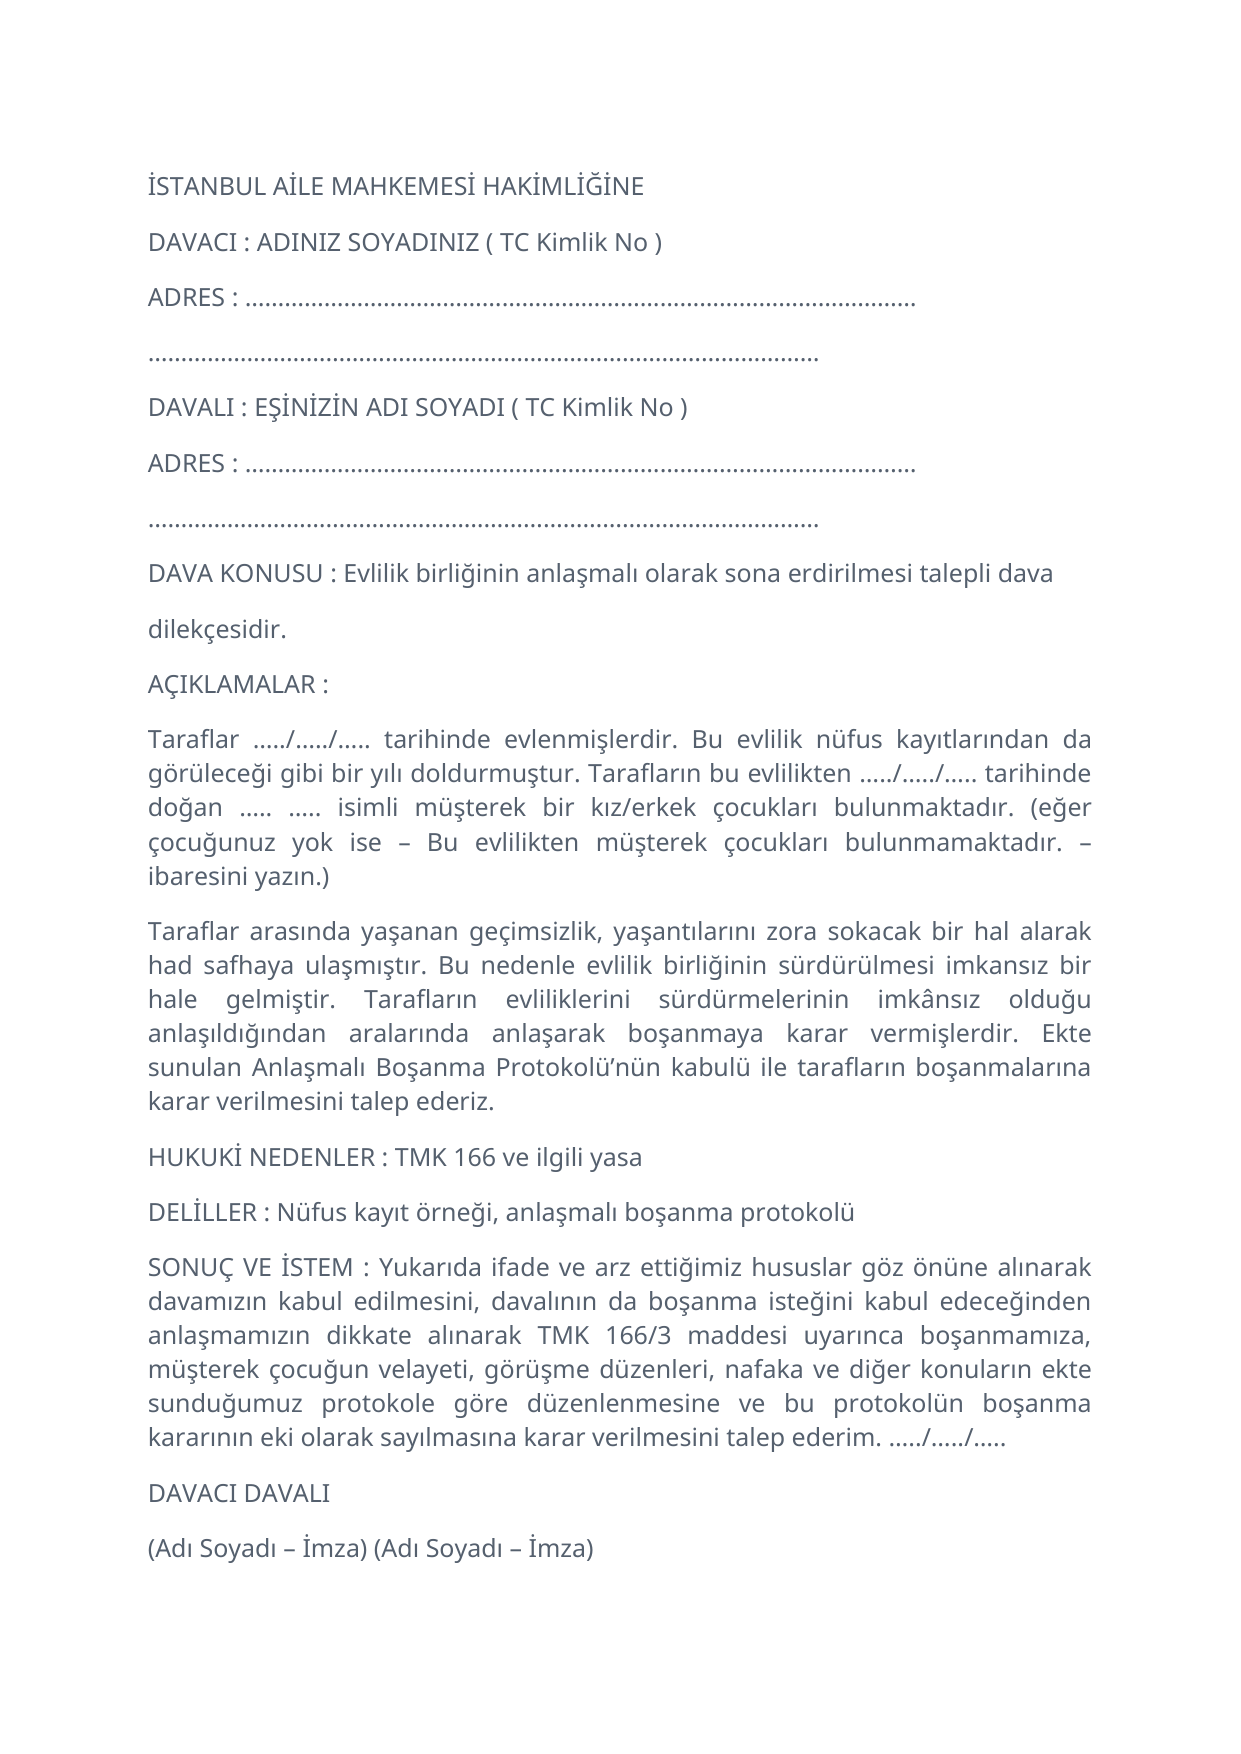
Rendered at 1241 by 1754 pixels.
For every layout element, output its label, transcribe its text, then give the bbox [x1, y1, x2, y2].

text HUKUKİ NEDENLER : TMK 166 ve ilgili yasa [148, 1139, 1093, 1173]
text (Adı Soyadı – İmza) (Adı Soyadı – İmza) [148, 1531, 1093, 1565]
text ………………………………………………………………………………………… [148, 501, 1093, 535]
text Taraflar arasında yaşanan geçimsizlik, yaşantılarını zora sokacak bir hal alarak had safhaya ulaşmıştır. Bu nedenle evlilik birliğinin sürdürülmesi imkansız bir hale gelmiştir. Tarafların evliliklerini sürdürmelerinin imkânsız olduğu anlaşıldığından aralarında anlaşarak boşanmaya karar vermişlerdir. Ekte sunulan Anlaşmalı Boşanma Protokolü’nün kabulü ile tarafların boşanmalarına karar verilmesini talep ederiz. [148, 913, 1093, 1118]
text DAVACI DAVALI [148, 1475, 1093, 1509]
text DELİLLER : Nüfus kayıt örneği, anlaşmalı boşanma protokolü [148, 1194, 1093, 1228]
text DAVALI : EŞİNİZİN ADI SOYADI ( TC Kimlik No ) [148, 390, 1093, 424]
text ADRES : ………………………………………………………………………………………… [148, 445, 1093, 479]
text ADRES : ………………………………………………………………………………………… [148, 279, 1093, 313]
text DAVA KONUSU : Evlilik birliğinin anlaşmalı olarak sona erdirilmesi talepli dava [148, 556, 1093, 590]
text ………………………………………………………………………………………… [148, 335, 1093, 369]
text AÇIKLAMALAR : [148, 667, 1093, 701]
text dilekçesidir. [148, 611, 1093, 645]
text İSTANBUL AİLE MAHKEMESİ HAKİMLİĞİNE [148, 169, 1093, 203]
text DAVACI : ADINIZ SOYADINIZ ( TC Kimlik No ) [148, 224, 1093, 258]
text SONUÇ VE İSTEM : Yukarıda ifade ve arz ettiğimiz hususlar göz önüne alınarak davamızın kabul edilmesini, davalının da boşanma isteğini kabul edeceğinden anlaşmamızın dikkate alınarak TMK 166/3 maddesi uyarınca boşanmamıza, müşterek çocuğun velayeti, görüşme düzenleri, nafaka ve diğer konuların ekte sunduğumuz protokole göre düzenlenmesine ve bu protokolün boşanma kararının eki olarak sayılmasına karar verilmesini talep ederim. …../…../….. [148, 1250, 1093, 1454]
text Taraflar …../…../….. tarihinde evlenmişlerdir. Bu evlilik nüfus kayıtlarından da görüleceği gibi bir yılı doldurmuştur. Tarafların bu evlilikten …../…../….. tarihinde doğan ….. ….. isimli müşterek bir kız/erkek çocukları bulunmaktadır. (eğer çocuğunuz yok ise – Bu evlilikten müşterek çocukları bulunmamaktadır. – ibaresini yazın.) [148, 722, 1093, 892]
